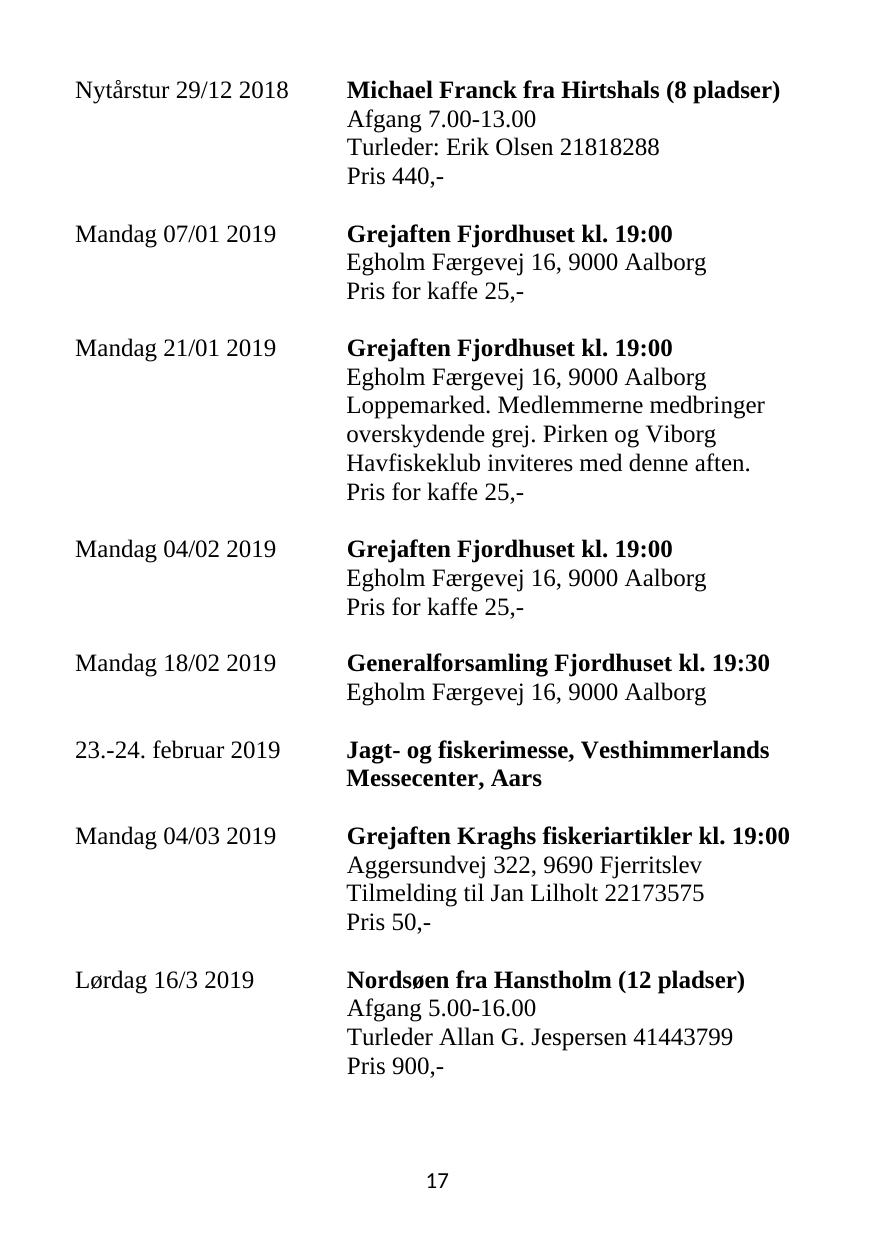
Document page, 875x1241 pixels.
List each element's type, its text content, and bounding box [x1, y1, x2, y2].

text Pris 50,- [346, 907, 799, 936]
text Pris 440,- [75, 161, 799, 190]
text Afgang 5.00-16.00 [75, 993, 799, 1022]
text Pris for kaffe 25,- [346, 276, 799, 305]
text Mandag 04/02 2019 Grejaften Fjordhuset kl. 19:00 [75, 534, 799, 563]
text Tilmelding til Jan Lilholt 22173575 [346, 878, 799, 907]
text Aggersundvej 322, 9690 Fjerritslev [75, 850, 799, 878]
text Egholm Færgevej 16, 9000 Aalborg [346, 563, 799, 592]
text Afgang 7.00-13.00 [75, 104, 799, 132]
text Loppemarked. Medlemmerne medbringer overskydende grej. Pirken og Viborg Havfiskeklub inviteres med denne aften. [346, 391, 799, 477]
text Pris for kaffe 25,- [346, 477, 799, 506]
text Mandag 18/02 2019 Generalforsamling Fjordhuset kl. 19:30 Egholm Færgevej 16, 9000 Aalborg [75, 648, 799, 706]
text Mandag 04/03 2019 Grejaften Kraghs fiskeriartikler kl. 19:00 [75, 821, 799, 850]
text Egholm Færgevej 16, 9000 Aalborg [75, 362, 799, 391]
text Turleder: Erik Olsen 21818288 [211, 132, 799, 161]
text Nytårstur 29/12 2018 Michael Franck fra Hirtshals (8 pladser) [75, 75, 799, 104]
text 23.-24. februar 2019 Jagt- og fiskerimesse, Vesthimmerlands Messecenter, Aars [75, 735, 799, 792]
text Mandag 07/01 2019 Grejaften Fjordhuset kl. 19:00 [75, 219, 799, 247]
text Lørdag 16/3 2019 Nordsøen fra Hanstholm (12 pladser) [75, 965, 799, 993]
text Pris 900,- [75, 1051, 799, 1080]
text Egholm Færgevej 16, 9000 Aalborg [346, 247, 799, 276]
text Turleder Allan G. Jespersen 41443799 [75, 1022, 799, 1051]
text Pris for kaffe 25,- [346, 592, 799, 621]
text Mandag 21/01 2019 Grejaften Fjordhuset kl. 19:00 [75, 333, 799, 362]
